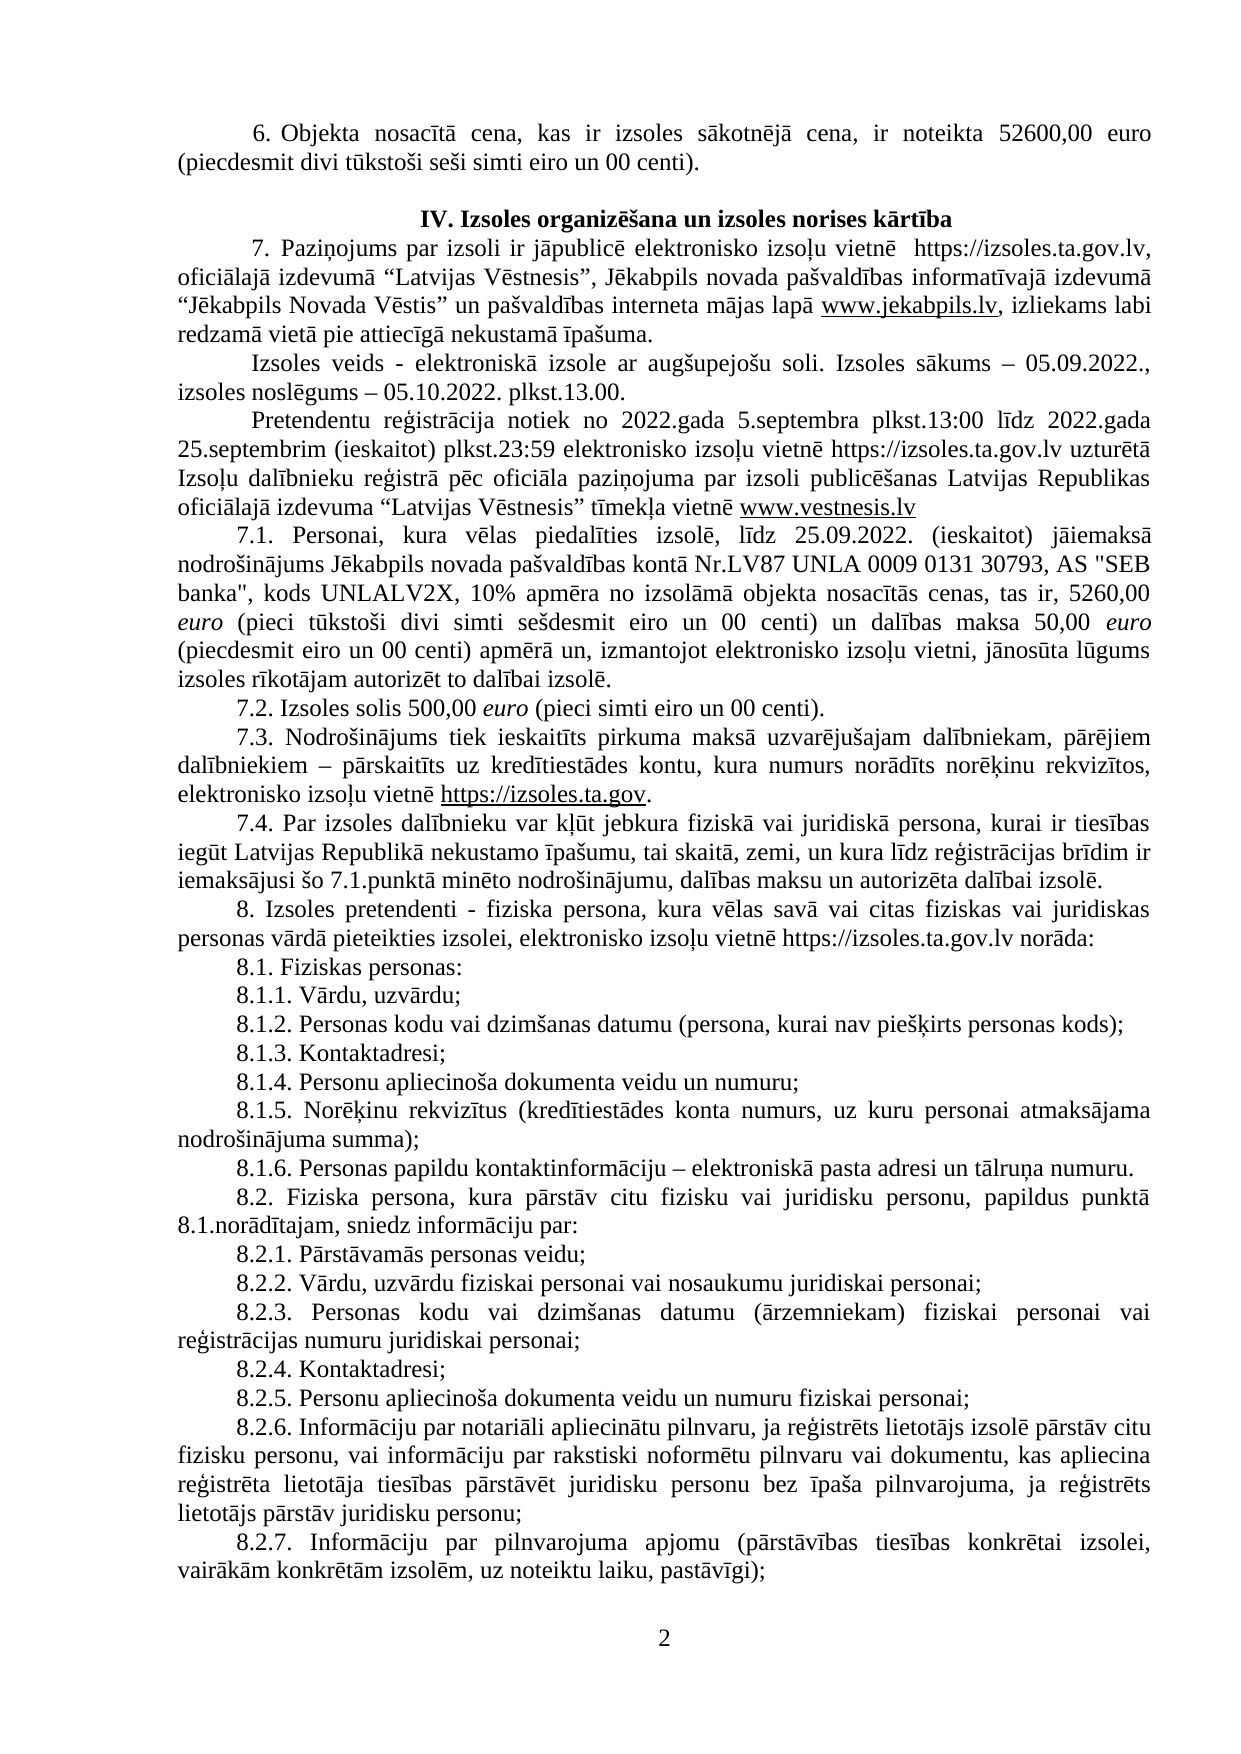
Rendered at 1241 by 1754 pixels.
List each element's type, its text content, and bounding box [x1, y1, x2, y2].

text 8. Izsoles pretendenti - fiziska persona, kura vēlas savā vai citas fiziskas vai juridiskas personas vārdā pieteikties izsolei, elektronisko izsoļu vietnē https://izsoles.ta.gov.lv norāda: [177, 894, 1152, 952]
text 8.1.3. Kontaktadresi; [177, 1038, 1152, 1067]
text IV. Izsoles organizēšana un izsoles norises kārtība [177, 204, 1152, 233]
text 8.2.6. Informāciju par notariāli apliecinātu pilnvaru, ja reģistrēts lietotājs izsolē pārstāv citu fizisku personu, vai informāciju par rakstiski noformētu pilnvaru vai dokumentu, kas apliecina reģistrēta lietotāja tiesības pārstāvēt juridisku personu bez īpaša pilnvarojuma, ja reģistrēts lietotājs pārstāv juridisku personu; [177, 1412, 1152, 1527]
text 8.2.2. Vārdu, uzvārdu fiziskai personai vai nosaukumu juridiskai personai; [177, 1268, 1152, 1297]
text 8.1.4. Personu apliecinoša dokumenta veidu un numuru; [177, 1067, 1152, 1096]
text 8.2. Fiziska persona, kura pārstāv citu fizisku vai juridisku personu, papildus punktā 8.1.norādītajam, sniedz informāciju par: [177, 1182, 1152, 1239]
text 8.1.6. Personas papildu kontaktinformāciju – elektroniskā pasta adresi un tālruņa numuru. [177, 1153, 1152, 1182]
text 8.1.1. Vārdu, uzvārdu; [177, 981, 1152, 1009]
text 8.2.7. Informāciju par pilnvarojuma apjomu (pārstāvības tiesības konkrētai izsolei, vairākām konkrētām izsolēm, uz noteiktu laiku, pastāvīgi); [177, 1527, 1152, 1584]
text 7. Paziņojums par izsoli ir jāpublicē elektronisko izsoļu vietnē https://izsoles.ta.gov.lv, oficiālajā izdevumā “Latvijas Vēstnesis”, Jēkabpils novada pašvaldības informatīvajā izdevumā “Jēkabpils Novada Vēstis” un pašvaldības interneta mājas lapā www.jekabpils.lv, izliekams labi redzamā vietā pie attiecīgā nekustamā īpašuma. [177, 233, 1152, 348]
text 8.1.2. Personas kodu vai dzimšanas datumu (persona, kurai nav piešķirts personas kods); [177, 1009, 1152, 1038]
text 8.2.3. Personas kodu vai dzimšanas datumu (ārzemniekam) fiziskai personai vai reģistrācijas numuru juridiskai personai; [177, 1297, 1152, 1354]
text 8.2.5. Personu apliecinoša dokumenta veidu un numuru fiziskai personai; [177, 1383, 1152, 1412]
text Pretendentu reģistrācija notiek no 2022.gada 5.septembra plkst.13:00 līdz 2022.gada 25.septembrim (ieskaitot) plkst.23:59 elektronisko izsoļu vietnē https://izsoles.ta.gov.lv uzturētā Izsoļu dalībnieku reģistrā pēc oficiāla paziņojuma par izsoli publicēšanas Latvijas Republikas oficiālajā izdevuma “Latvijas Vēstnesis” tīmekļa vietnē www.vestnesis.lv [177, 406, 1152, 521]
text 6. Objekta nosacītā cena, kas ir izsoles sākotnējā cena, ir noteikta 52600,00 euro (piecdesmit divi tūkstoši seši simti eiro un 00 centi). [177, 118, 1152, 176]
text 8.1.5. Norēķinu rekvizītus (kredītiestādes konta numurs, uz kuru personai atmaksājama nodrošinājuma summa); [177, 1096, 1152, 1153]
text 8.2.4. Kontaktadresi; [177, 1354, 1152, 1383]
text 7.4. Par izsoles dalībnieku var kļūt jebkura fiziskā vai juridiskā persona, kurai ir tiesības iegūt Latvijas Republikā nekustamo īpašumu, tai skaitā, zemi, un kura līdz reģistrācijas brīdim ir iemaksājusi šo 7.1.punktā minēto nodrošinājumu, dalības maksu un autorizēta dalībai izsolē. [177, 808, 1152, 894]
text 8.2.1. Pārstāvamās personas veidu; [177, 1239, 1152, 1268]
text Izsoles veids - elektroniskā izsole ar augšupejošu soli. Izsoles sākums – 05.09.2022., izsoles noslēgums – 05.10.2022. plkst.13.00. [177, 348, 1152, 406]
text 7.3. Nodrošinājums tiek ieskaitīts pirkuma maksā uzvarējušajam dalībniekam, pārējiem dalībniekiem – pārskaitīts uz kredītiestādes kontu, kura numurs norādīts norēķinu rekvizītos, elektronisko izsoļu vietnē https://izsoles.ta.gov. [177, 722, 1152, 808]
text 7.2. Izsoles solis 500,00 euro (pieci simti eiro un 00 centi). [177, 693, 1152, 722]
text 8.1. Fiziskas personas: [177, 952, 1152, 981]
text 7.1. Personai, kura vēlas piedalīties izsolē, līdz 25.09.2022. (ieskaitot) jāiemaksā nodrošinājums Jēkabpils novada pašvaldības kontā Nr.LV87 UNLA 0009 0131 30793, AS "SEB banka", kods UNLALV2X, 10% apmēra no izsolāmā objekta nosacītās cenas, tas ir, 5260,00 euro (pieci tūkstoši divi simti sešdesmit eiro un 00 centi) un dalības maksa 50,00 euro (piecdesmit eiro un 00 centi) apmērā un, izmantojot elektronisko izsoļu vietni, jānosūta lūgums izsoles rīkotājam autorizēt to dalībai izsolē. [177, 521, 1152, 693]
